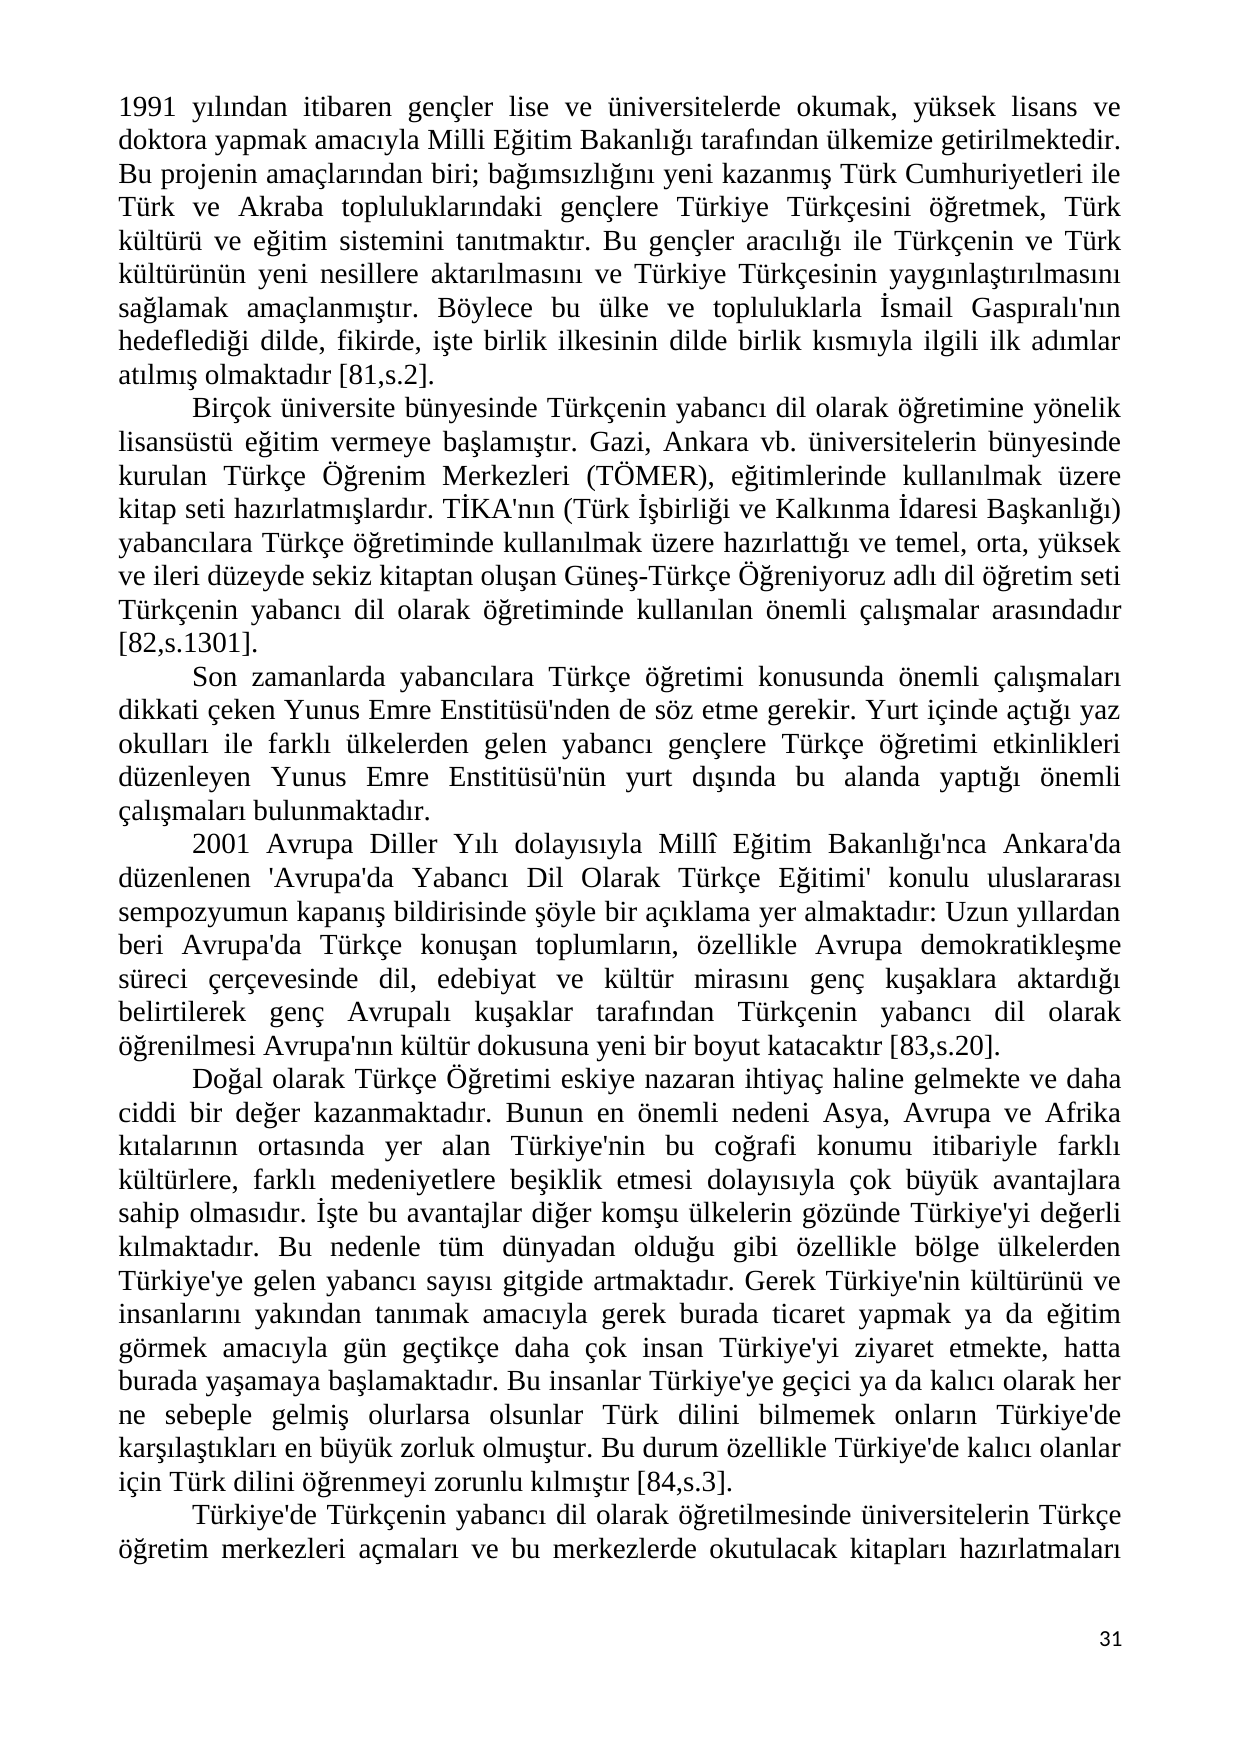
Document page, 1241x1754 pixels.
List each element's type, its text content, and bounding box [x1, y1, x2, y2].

text Birçok üniversite bünyesinde Türkçenin yabancı dil olarak öğretimine yönelik lisansüstü eğitim vermeye başlamıştır. Gazi, Ankara vb. üniversitelerin bünyesinde kurulan Türkçe Öğrenim Merkezleri (TÖMER), eğitimlerinde kullanılmak üzere kitap seti hazırlatmışlardır. TİKA'nın (Türk İşbirliği ve Kalkınma İdaresi Başkanlığı) yabancılara Türkçe öğretiminde kullanılmak üzere hazırlattığı ve temel, orta, yüksek ve ileri düzeyde sekiz kitaptan oluşan Güneş-Türkçe Öğreniyoruz adlı dil öğretim seti Türkçenin yabancı dil olarak öğretiminde kullanılan önemli çalışmalar arasındadır [82,s.1301]. [118, 391, 1122, 659]
text Doğal olarak Türkçe Öğretimi eskiye nazaran ihtiyaç haline gelmekte ve daha ciddi bir değer kazanmaktadır. Bunun en önemli nedeni Asya, Avrupa ve Afrika kıtalarının ortasında yer alan Türkiye'nin bu coğrafi konumu itibariyle farklı kültürlere, farklı medeniyetlere beşiklik etmesi dolayısıyla çok büyük avantajlara sahip olmasıdır. İşte bu avantajlar diğer komşu ülkelerin gözünde Türkiye'yi değerli kılmaktadır. Bu nedenle tüm dünyadan olduğu gibi özellikle bölge ülkelerden Türkiye'ye gelen yabancı sayısı gitgide artmaktadır. Gerek Türkiye'nin kültürünü ve insanlarını yakından tanımak amacıyla gerek burada ticaret yapmak ya da eğitim görmek amacıyla gün geçtikçe daha çok insan Türkiye'yi ziyaret etmekte, hatta burada yaşamaya başlamaktadır. Bu insanlar Türkiye'ye geçici ya da kalıcı olarak her ne sebeple gelmiş olurlarsa olsunlar Türk dilini bilmemek onların Türkiye'de karşılaştıkları en büyük zorluk olmuştur. Bu durum özellikle Türkiye'de kalıcı olanlar için Türk dilini öğrenmeyi zorunlu kılmıştır [84,s.3]. [118, 1061, 1122, 1497]
text 2001 Avrupa Diller Yılı dolayısıyla Millî Eğitim Bakanlığı'nca Ankara'da düzenlenen 'Avrupa'da Yabancı Dil Olarak Türkçe Eğitimi' konulu uluslararası sempozyumun kapanış bildirisinde şöyle bir açıklama yer almaktadır: Uzun yıllardan beri Avrupa'da Türkçe konuşan toplumların, özellikle Avrupa demokratikleşme süreci çerçevesinde dil, edebiyat ve kültür mirasını genç kuşaklara aktardığı belirtilerek genç Avrupalı kuşaklar tarafından Türkçenin yabancı dil olarak öğrenilmesi Avrupa'nın kültür dokusuna yeni bir boyut katacaktır [83,s.20]. [118, 827, 1122, 1061]
text Son zamanlarda yabancılara Türkçe öğretimi konusunda önemli çalışmaları dikkati çeken Yunus Emre Enstitüsü'nden de söz etme gerekir. Yurt içinde açtığı yaz okulları ile farklı ülkelerden gelen yabancı gençlere Türkçe öğretimi etkinlikleri düzenleyen Yunus Emre Enstitüsü'nün yurt dışında bu alanda yaptığı önemli çalışmaları bulunmaktadır. [118, 659, 1122, 827]
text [118, 89, 1122, 391]
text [118, 1497, 1122, 1564]
